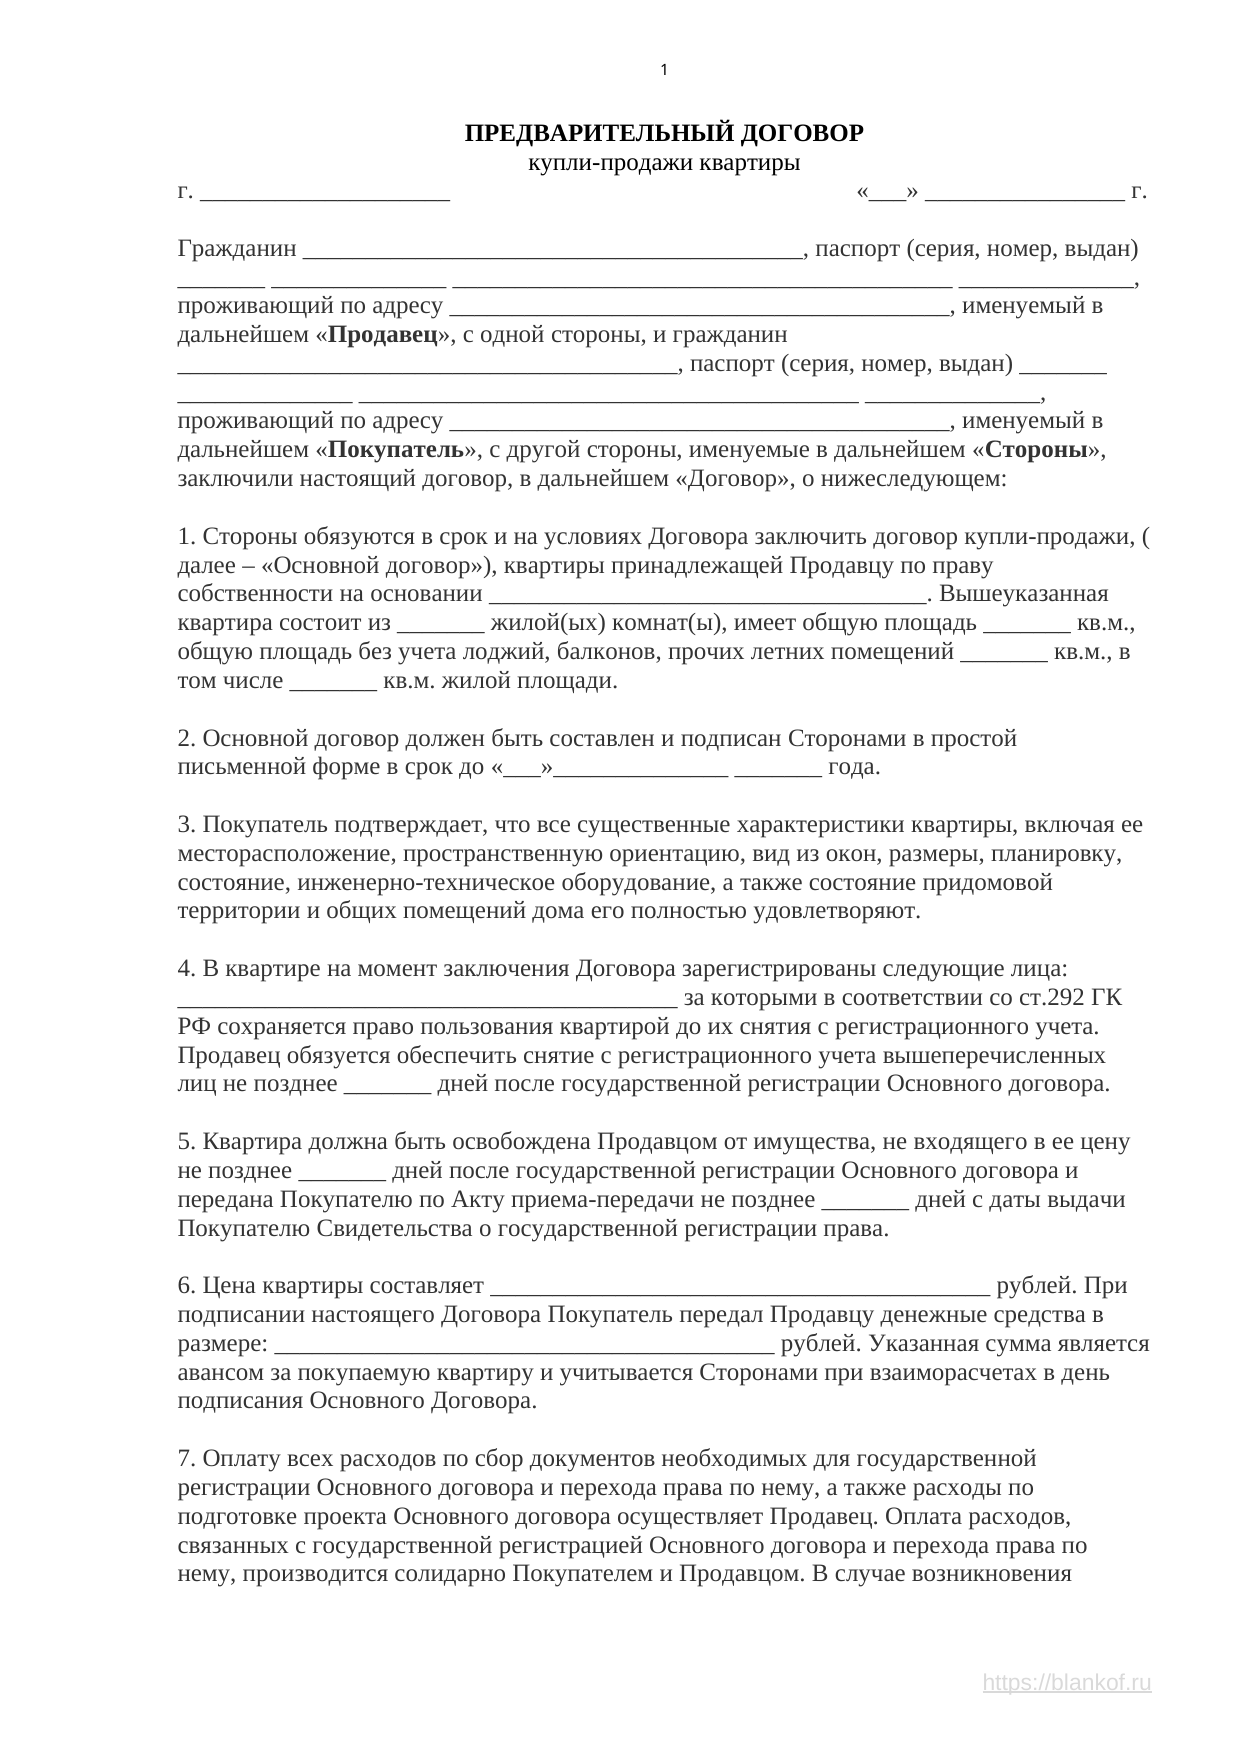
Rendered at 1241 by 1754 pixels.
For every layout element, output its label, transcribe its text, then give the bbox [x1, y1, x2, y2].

text ПРЕДВАРИТЕЛЬНЫЙ ДОГОВОР [177, 118, 1152, 147]
text 5. Квартира должна быть освобождена Продавцом от имущества, не входящего в ее цену не позднее _______ дней после государственной регистрации Основного договора и передана Покупателю по Акту приема-передачи не позднее _______ дней с даты выдачи Покупателю Свидетельства о государственной регистрации права. [177, 1126, 1152, 1241]
text купли-продажи квартиры [177, 147, 1152, 176]
text Гражданин ________________________________________, паспорт (серия, номер, выдан) _______ ______________ ________________________________________ ______________, проживающий по адресу ________________________________________, именуемый в дальнейшем «Продавец», с одной стороны, и гражданин ________________________________________, паспорт (серия, номер, выдан) _______ ______________ ________________________________________ ______________, проживающий по адресу ________________________________________, именуемый в дальнейшем «Покупатель», с другой стороны, именуемые в дальнейшем «Стороны», заключили настоящий договор, в дальнейшем «Договор», о нижеследующем: [177, 233, 1152, 492]
text 2. Основной договор должен быть составлен и подписан Сторонами в простой письменной форме в срок до «___»______________ _______ года. [177, 723, 1152, 780]
text 1. Стороны обязуются в срок и на условиях Договора заключить договор купли-продажи, ( далее – «Основной договор»), квартиры принадлежащей Продавцу по праву собственности на основании ___________________________________. Вышеуказанная квартира состоит из _______ жилой(ых) комнат(ы), имеет общую площадь _______ кв.м., общую площадь без учета лоджий, балконов, прочих летних помещений _______ кв.м., в том числе _______ кв.м. жилой площади. [177, 521, 1152, 693]
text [177, 1443, 1152, 1587]
text 6. Цена квартиры составляет ________________________________________ рублей. При подписании настоящего Договора Покупатель передал Продавцу денежные средства в размере: ________________________________________ рублей. Указанная сумма является авансом за покупаемую квартиру и учитывается Сторонами при взаиморасчетах в день подписания Основного Договора. [177, 1271, 1152, 1414]
text г. ____________________ ______________________ ____«___» ________________ г. [177, 176, 1152, 204]
text 4. В квартире на момент заключения Договора зарегистрированы следующие лица: ________________________________________ за которыми в соответствии со ст.292 ГК РФ сохраняется право пользования квартирой до их снятия с регистрационного учета. Продавец обязуется обеспечить снятие с регистрационного учета вышеперечисленных лиц не позднее _______ дней после государственной регистрации Основного договора. [177, 953, 1152, 1097]
text 3. Покупатель подтверждает, что все существенные характеристики квартиры, включая ее месторасположение, пространственную ориентацию, вид из окон, размеры, планировку, состояние, инженерно-техническое оборудование, а также состояние придомовой территории и общих помещений дома его полностью удовлетворяют. [177, 809, 1152, 924]
